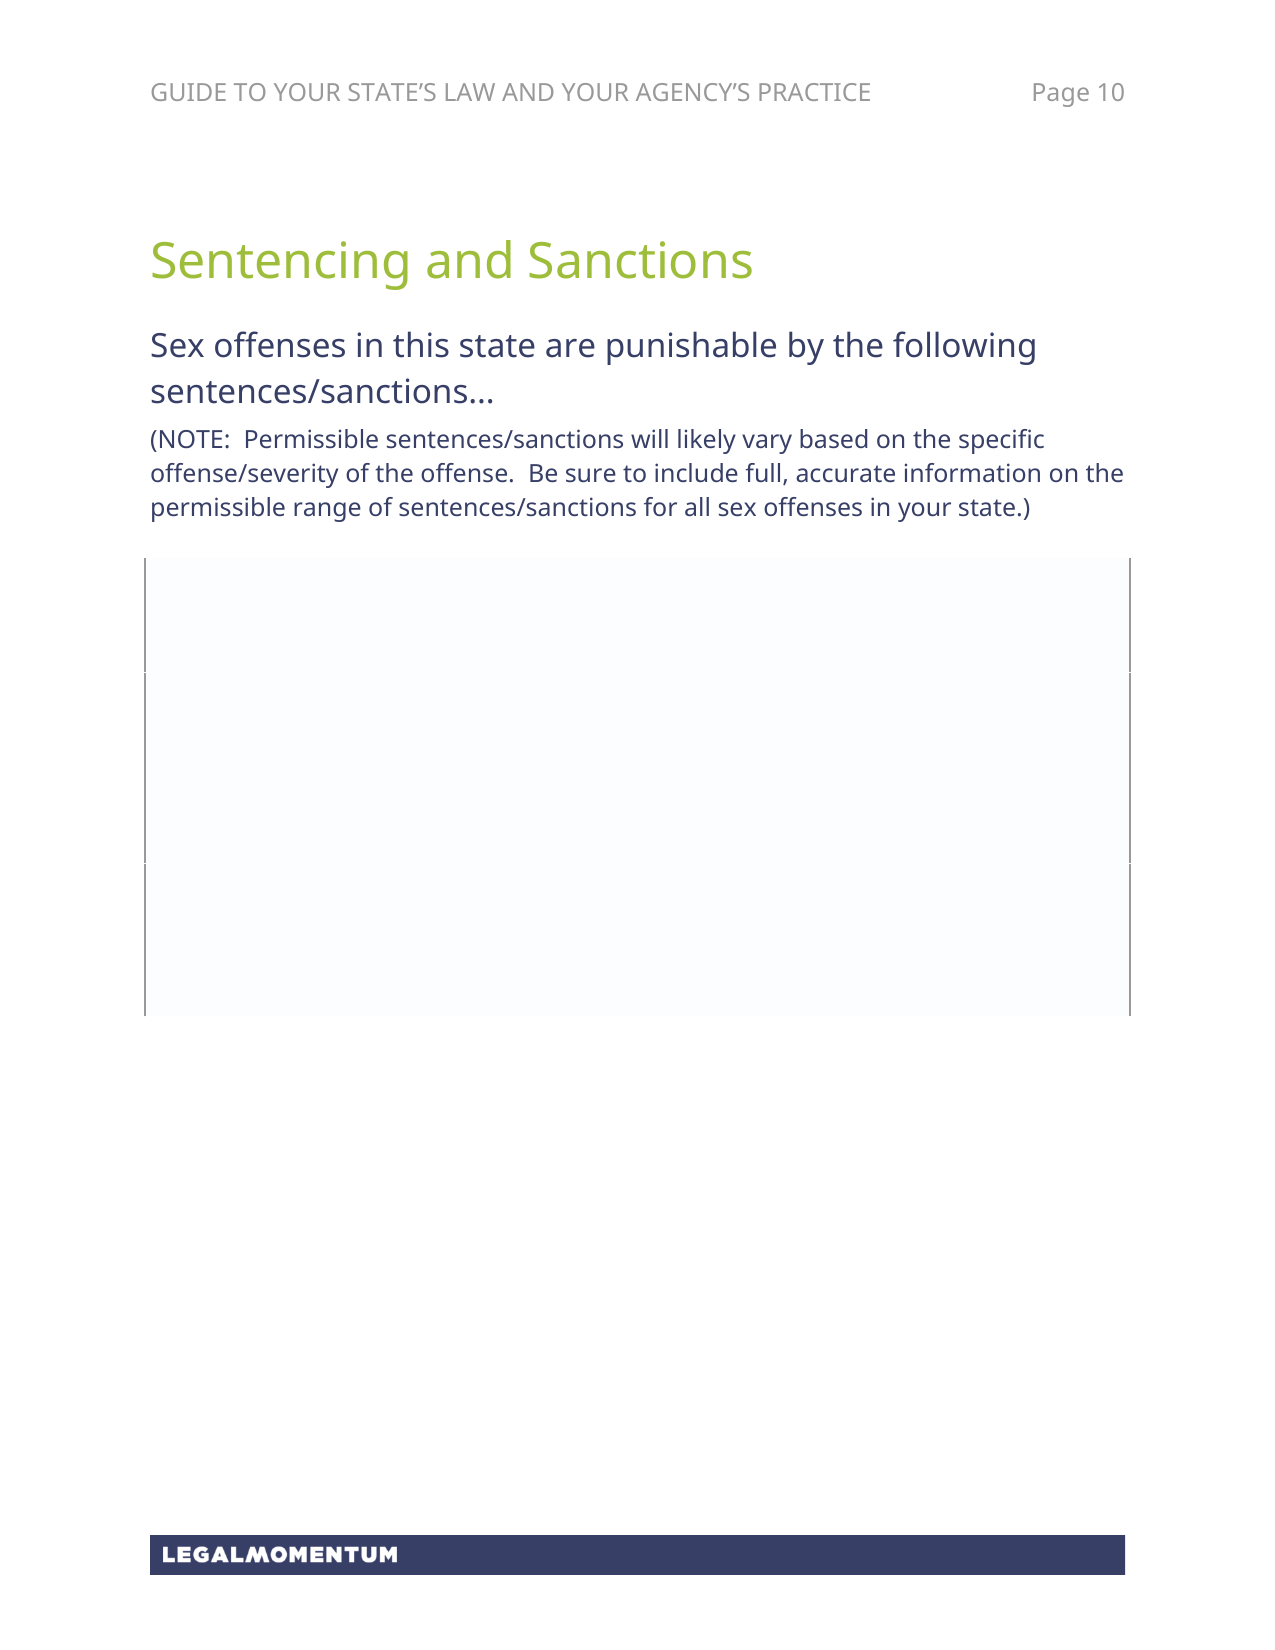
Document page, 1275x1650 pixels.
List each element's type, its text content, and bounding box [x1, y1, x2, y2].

subtitle Sentencing and Sanctions [150, 225, 1125, 293]
text (NOTE: Permissible sentences/sanctions will likely vary based on the specific offense/severity of the offense. Be sure to include full, accurate information on the permissible range of sentences/sanctions for all sex offenses in your state.) [150, 421, 1125, 524]
picture [150, 1535, 1125, 1575]
subtitle Sex offenses in this state are punishable by the following sentences/sanctions… [150, 322, 1125, 413]
